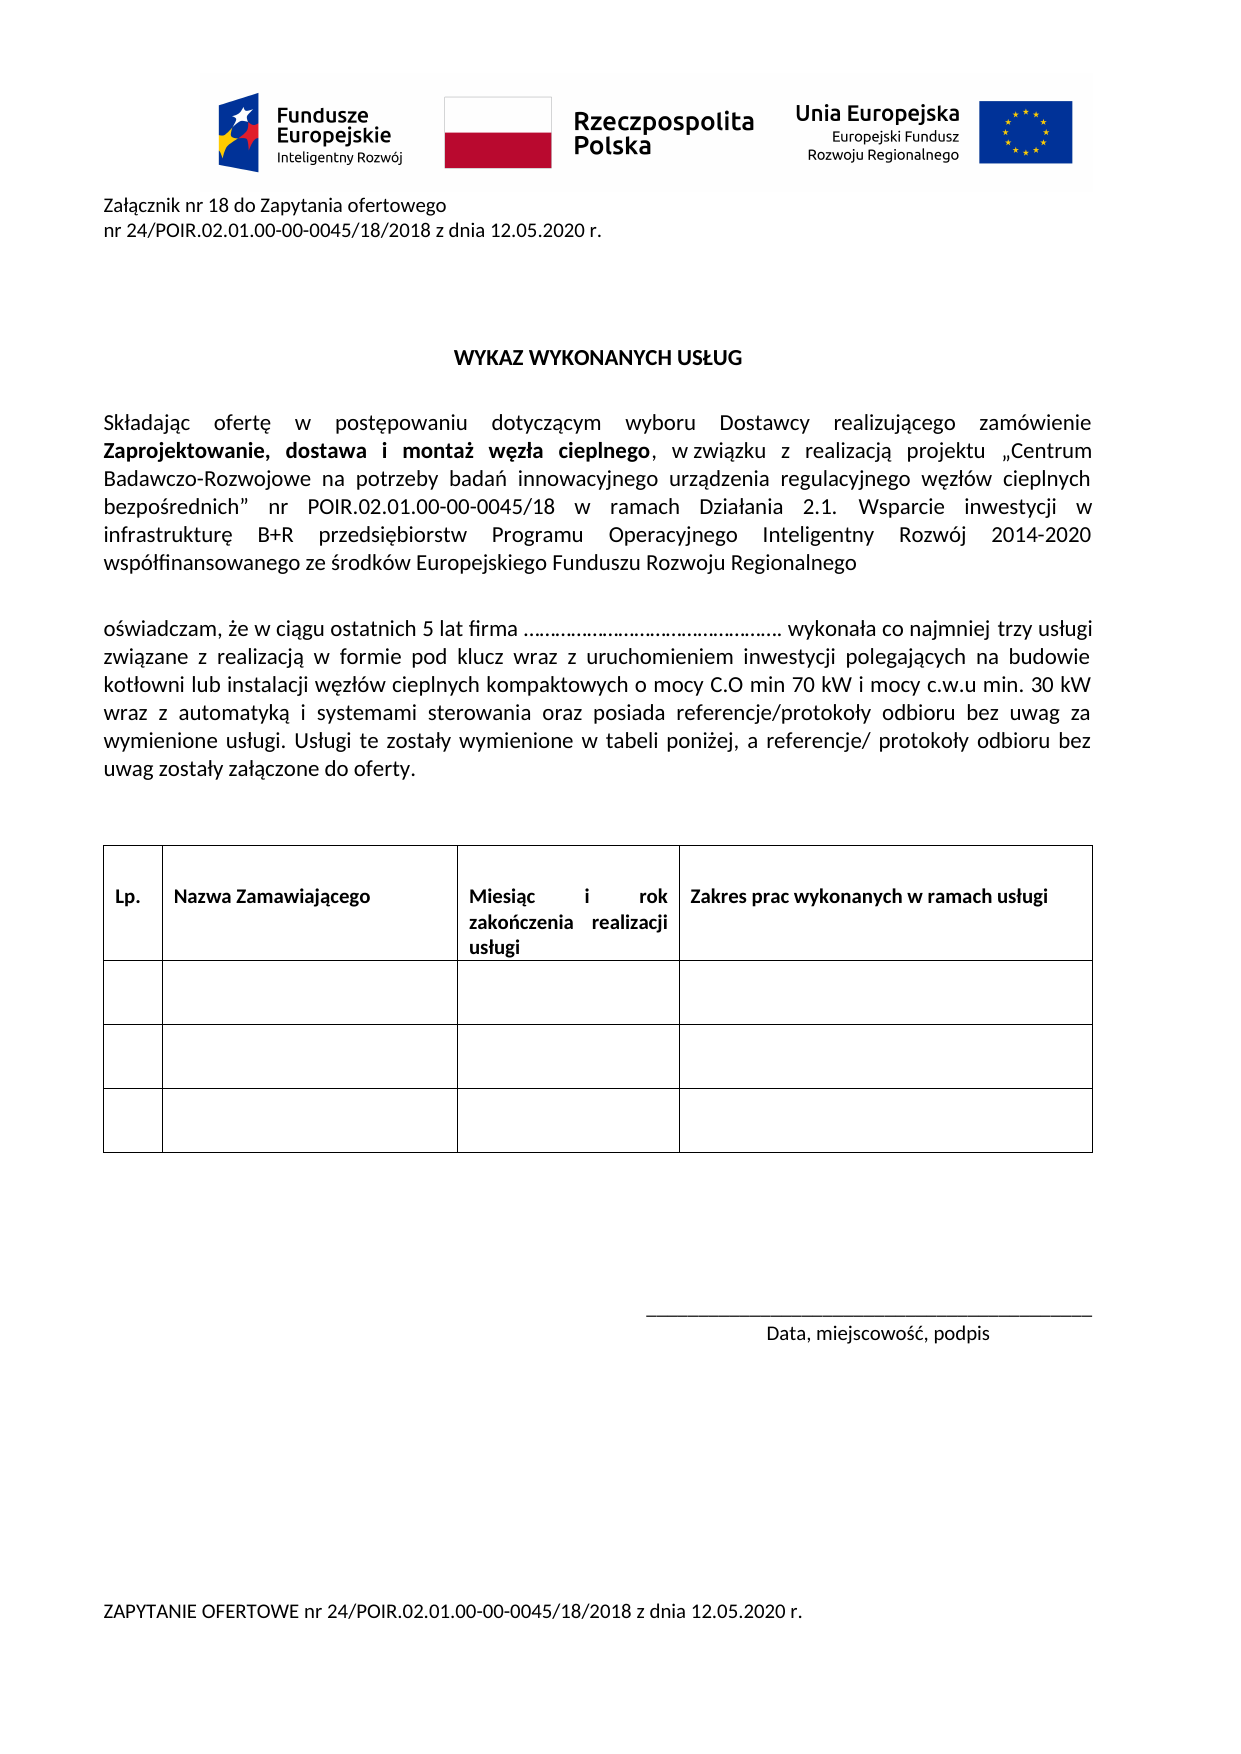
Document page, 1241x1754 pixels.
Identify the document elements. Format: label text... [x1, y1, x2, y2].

table_cell [680, 961, 1092, 1024]
text Załącznik nr 18 do Zapytania ofertowego [103, 192, 1093, 217]
text Składając ofertę w postępowaniu dotyczącym wyboru Dostawcy realizującego zamówienie Zaprojektowanie, dostawa i montaż węzła cieplnego, w związku z realizacją projektu „Centrum Badawczo-Rozwojowe na potrzeby badań innowacyjnego urządzenia regulacyjnego węzłów cieplnych bezpośrednich” nr POIR.02.01.00-00-0045/18 w ramach Działania 2.1. Wsparcie inwestycji w infrastrukturę B+R przedsiębiorstw Programu Operacyjnego Inteligentny Rozwój 2014-2020 współfinansowanego ze środków Europejskiego Funduszu Rozwoju Regionalnego [103, 408, 1093, 576]
table_header Zakres prac wykonanych w ramach usługi [680, 846, 1092, 960]
text oświadczam, że w ciągu ostatnich 5 lat firma …………………………………………. wykonała co najmniej trzy usługi związane z realizacją w formie pod klucz wraz z uruchomieniem inwestycji polegających na budowie kotłowni lub instalacji węzłów cieplnych kompaktowych o mocy C.O min 70 kW i mocy c.w.u min. 30 kW wraz z automatyką i systemami sterowania oraz posiada referencje/protokoły odbioru bez uwag za wymienione usługi. Usługi te zostały wymienione w tabeli poniżej, a referencje/ protokoły odbioru bez uwag zostały załączone do oferty. [103, 614, 1093, 782]
table_cell [458, 961, 679, 1024]
table_cell [680, 1025, 1092, 1088]
table_header Nazwa Zamawiającego [163, 846, 457, 960]
text WYKAZ WYKONANYCH USŁUG [103, 343, 1093, 371]
table_header Lp. [104, 846, 162, 960]
text nr 24/POIR.02.01.00-00-0045/18/2018 z dnia 12.05.2020 r. [103, 217, 1093, 243]
picture [199, 73, 1093, 192]
text Data, miejscowość, podpis [590, 1320, 1093, 1345]
table_header Miesiąc i rok zakończenia realizacji usługi [458, 846, 679, 960]
table_cell [163, 1025, 457, 1088]
text ___________________________________________ [148, 1294, 1093, 1320]
table_cell [104, 1089, 162, 1152]
table_cell [680, 1089, 1092, 1152]
table_cell [163, 1089, 457, 1152]
table_cell [458, 1089, 679, 1152]
table_cell [163, 961, 457, 1024]
table_cell [104, 1025, 162, 1088]
table_cell [104, 961, 162, 1024]
table_cell [458, 1025, 679, 1088]
